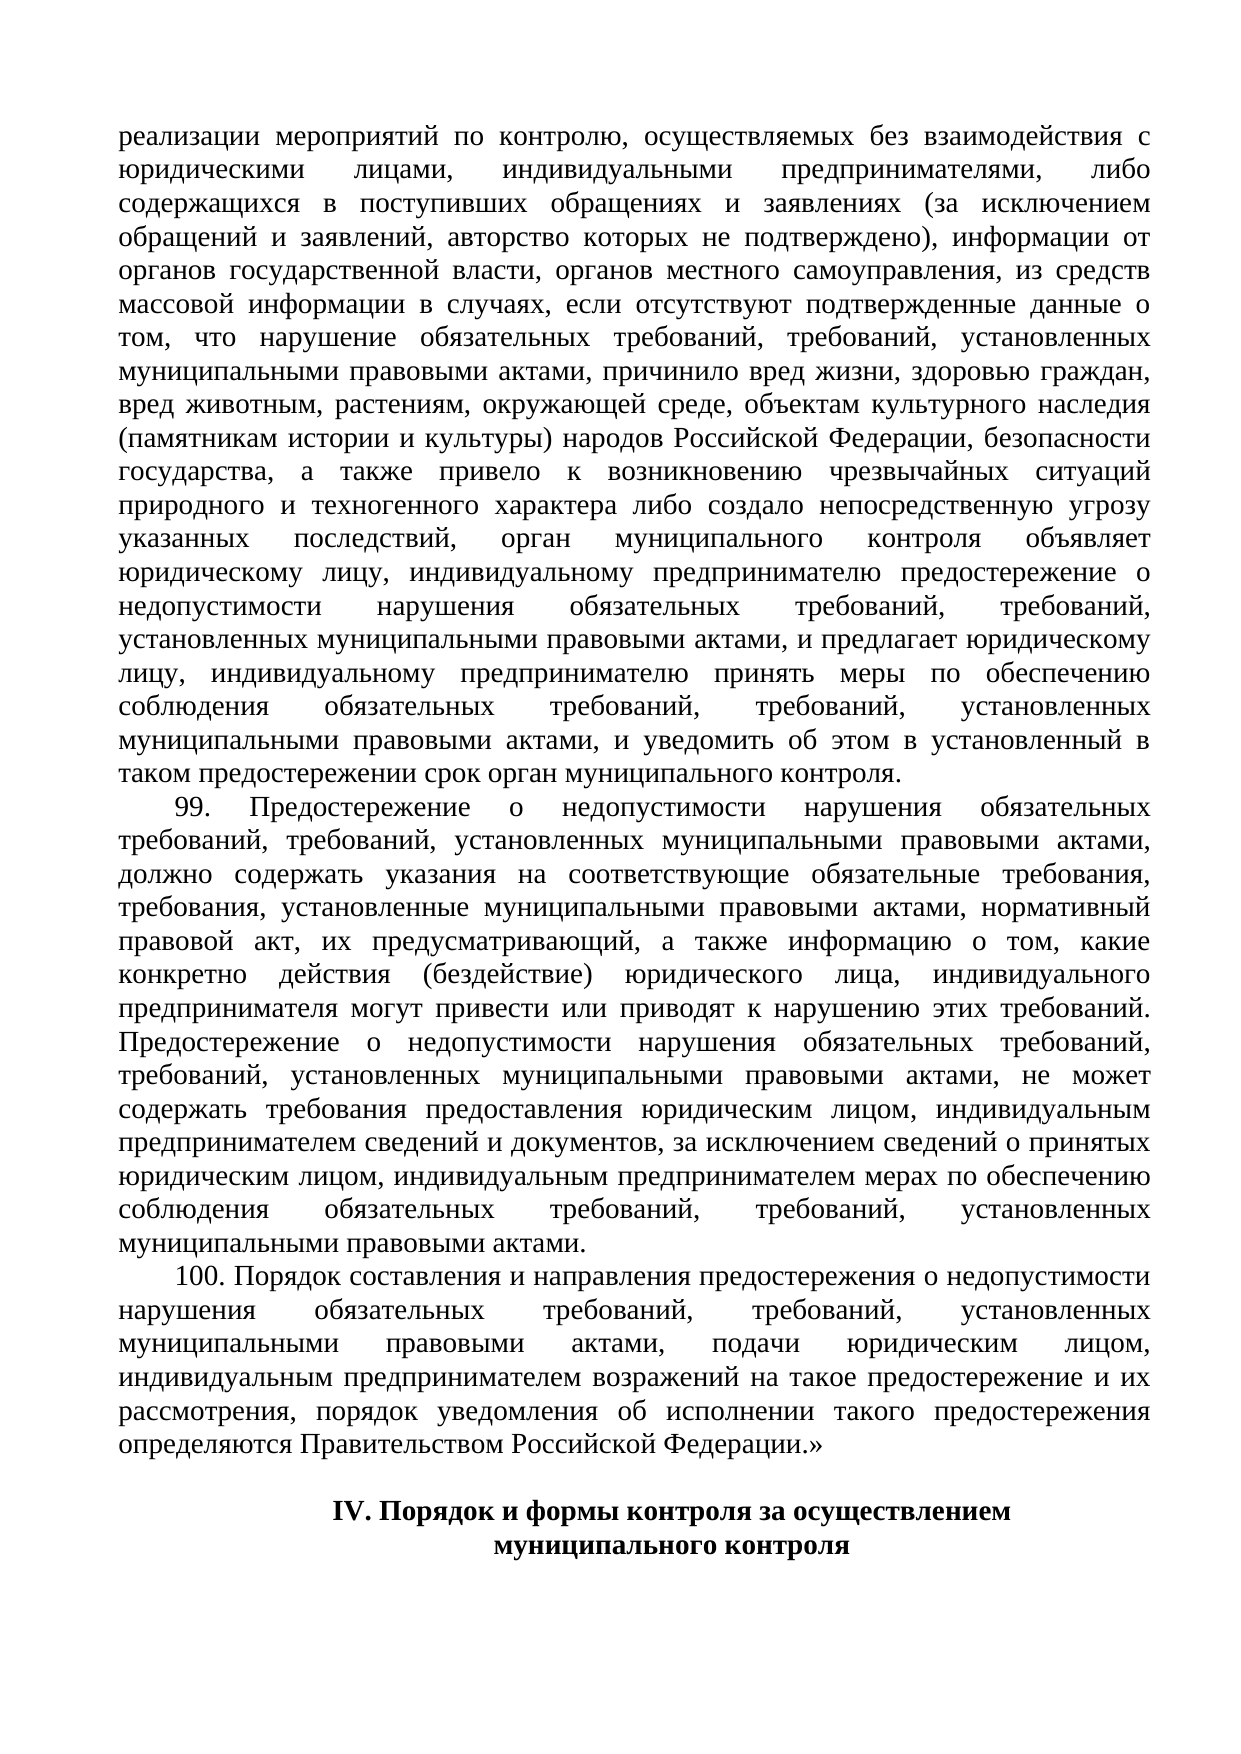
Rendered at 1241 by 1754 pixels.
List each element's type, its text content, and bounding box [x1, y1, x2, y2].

text 99. Предостережение о недопустимости нарушения обязательных требований, требований, установленных муниципальными правовыми актами, должно содержать указания на соответствующие обязательные требования, требования, установленные муниципальными правовыми актами, нормативный правовой акт, их предусматривающий, а также информацию о том, какие конкретно действия (бездействие) юридического лица, индивидуального предпринимателя могут привести или приводят к нарушению этих требований. Предостережение о недопустимости нарушения обязательных требований, требований, установленных муниципальными правовыми актами, не может содержать требования предоставления юридическим лицом, индивидуальным предпринимателем сведений и документов, за исключением сведений о принятых юридическим лицом, индивидуальным предпринимателем мерах по обеспечению соблюдения обязательных требований, требований, установленных муниципальными правовыми актами. [118, 789, 1152, 1258]
text муниципального контроля [118, 1527, 1152, 1560]
text IV. Порядок и формы контроля за осуществлением [118, 1493, 1152, 1527]
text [118, 118, 1152, 789]
text 100. Порядок составления и направления предостережения о недопустимости нарушения обязательных требований, требований, установленных муниципальными правовыми актами, подачи юридическим лицом, индивидуальным предпринимателем возражений на такое предостережение и их рассмотрения, порядок уведомления об исполнении такого предостережения определяются Правительством Российской Федерации.» [118, 1258, 1152, 1460]
